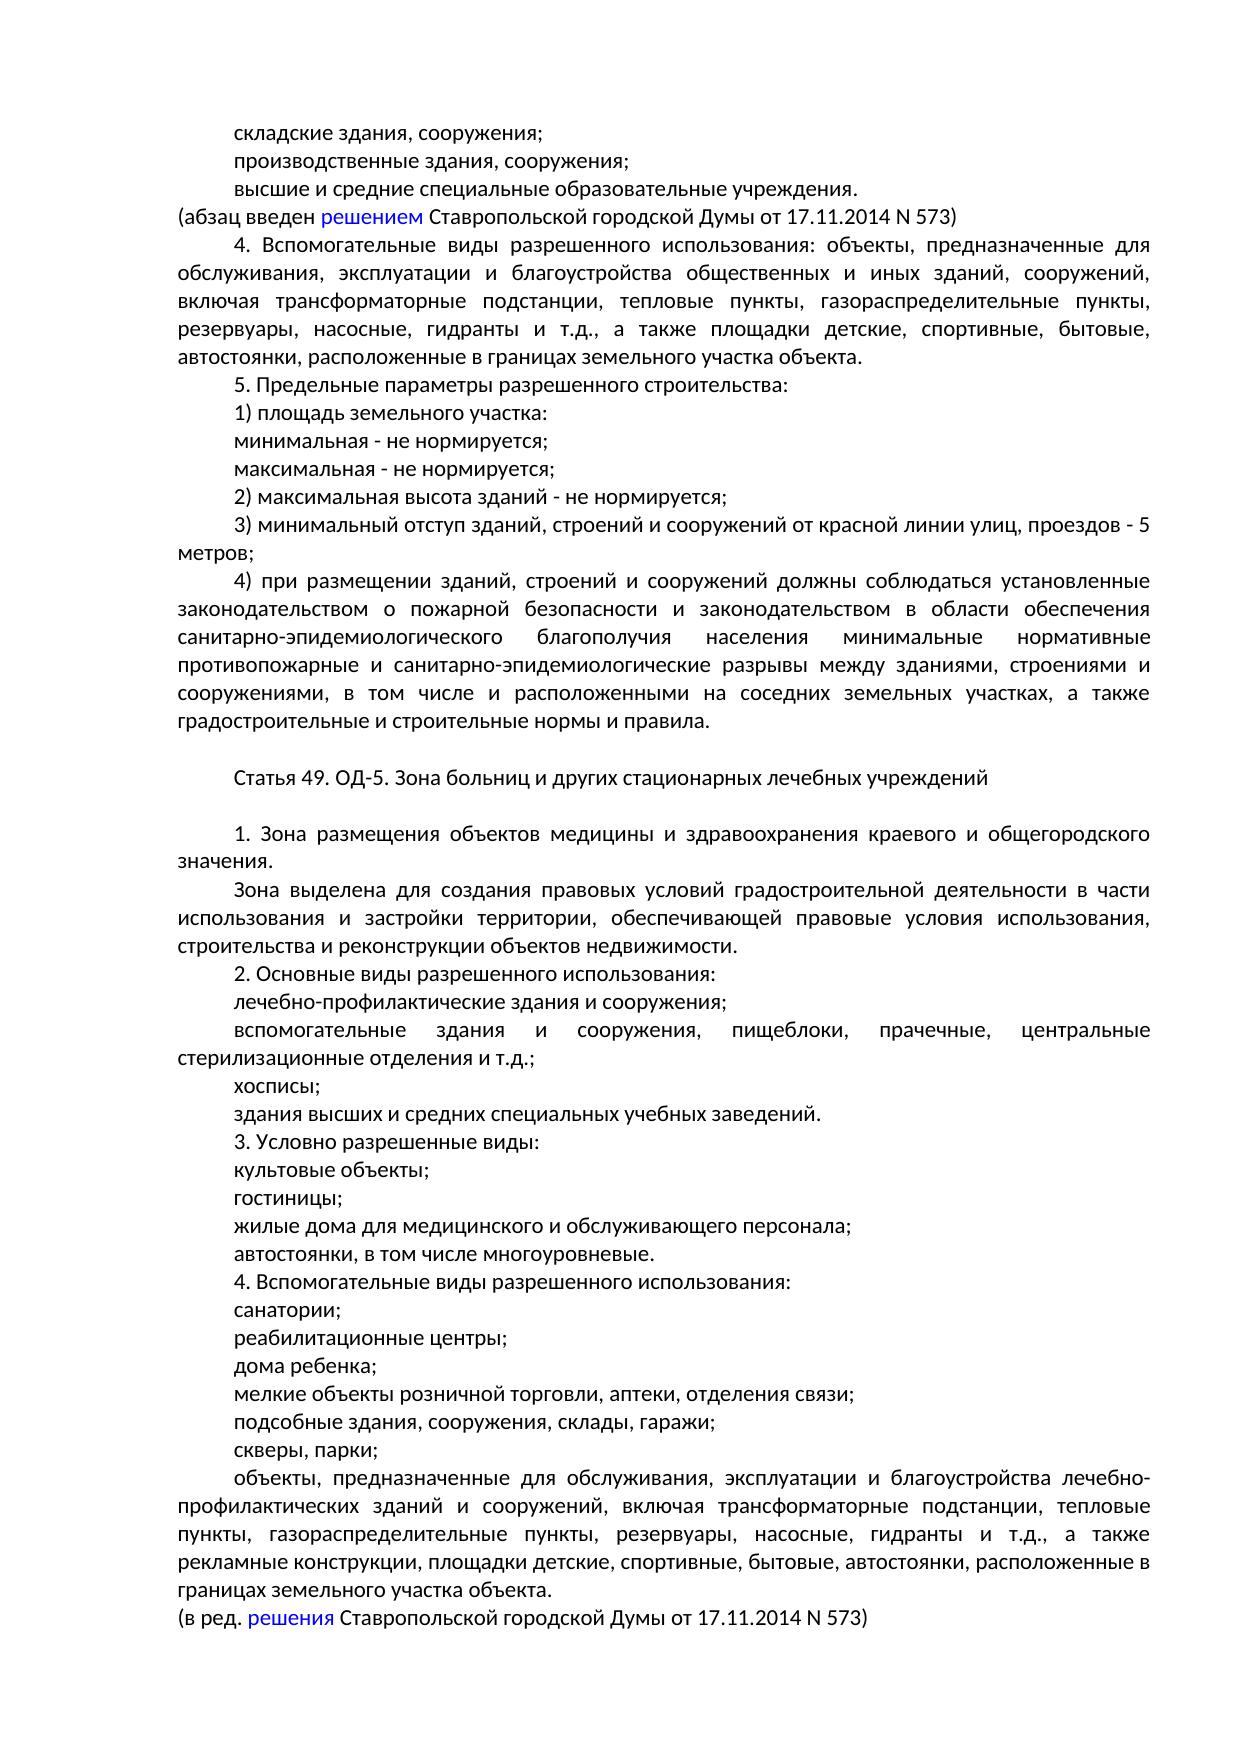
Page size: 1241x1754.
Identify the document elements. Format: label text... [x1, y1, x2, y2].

text Статья 49. ОД-5. Зона больниц и других стационарных лечебных учреждений [177, 763, 1152, 791]
text производственные здания, сооружения; [177, 146, 1152, 174]
text реабилитационные центры; [177, 1323, 1152, 1351]
text 3. Условно разрешенные виды: [177, 1127, 1152, 1155]
text вспомогательные здания и сооружения, пищеблоки, прачечные, центральные стерилизационные отделения и т.д.; [177, 1015, 1152, 1071]
text 5. Предельные параметры разрешенного строительства: [177, 370, 1152, 398]
text 3) минимальный отступ зданий, строений и сооружений от красной линии улиц, проездов - 5 метров; [177, 510, 1152, 566]
text объекты, предназначенные для обслуживания, эксплуатации и благоустройства лечебно-профилактических зданий и сооружений, включая трансформаторные подстанции, тепловые пункты, газораспределительные пункты, резервуары, насосные, гидранты и т.д., а также рекламные конструкции, площадки детские, спортивные, бытовые, автостоянки, расположенные в границах земельного участка объекта. [177, 1463, 1152, 1603]
text Зона выделена для создания правовых условий градостроительной деятельности в части использования и застройки территории, обеспечивающей правовые условия использования, строительства и реконструкции объектов недвижимости. [177, 875, 1152, 959]
text мелкие объекты розничной торговли, аптеки, отделения связи; [177, 1379, 1152, 1407]
text санатории; [177, 1295, 1152, 1323]
text высшие и средние специальные образовательные учреждения. [177, 174, 1152, 202]
text 4. Вспомогательные виды разрешенного использования: [177, 1267, 1152, 1295]
text лечебно-профилактические здания и сооружения; [177, 987, 1152, 1015]
text автостоянки, в том числе многоуровневые. [177, 1239, 1152, 1267]
text гостиницы; [177, 1183, 1152, 1211]
text хосписы; [177, 1071, 1152, 1099]
text минимальная - не нормируется; [177, 426, 1152, 454]
text культовые объекты; [177, 1155, 1152, 1183]
text складские здания, сооружения; [177, 118, 1152, 146]
text (абзац введен решением Ставропольской городской Думы от 17.11.2014 N 573) [177, 202, 1152, 230]
text подсобные здания, сооружения, склады, гаражи; [177, 1407, 1152, 1435]
text дома ребенка; [177, 1351, 1152, 1379]
text скверы, парки; [177, 1435, 1152, 1463]
text 1) площадь земельного участка: [177, 398, 1152, 426]
text здания высших и средних специальных учебных заведений. [177, 1099, 1152, 1127]
text жилые дома для медицинского и обслуживающего персонала; [177, 1211, 1152, 1239]
text 4. Вспомогательные виды разрешенного использования: объекты, предназначенные для обслуживания, эксплуатации и благоустройства общественных и иных зданий, сооружений, включая трансформаторные подстанции, тепловые пункты, газораспределительные пункты, резервуары, насосные, гидранты и т.д., а также площадки детские, спортивные, бытовые, автостоянки, расположенные в границах земельного участка объекта. [177, 230, 1152, 370]
text (в ред. решения Ставропольской городской Думы от 17.11.2014 N 573) [177, 1603, 1152, 1631]
text 4) при размещении зданий, строений и сооружений должны соблюдаться установленные законодательством о пожарной безопасности и законодательством в области обеспечения санитарно-эпидемиологического благополучия населения минимальные нормативные противопожарные и санитарно-эпидемиологические разрывы между зданиями, строениями и сооружениями, в том числе и расположенными на соседних земельных участках, а также градостроительные и строительные нормы и правила. [177, 566, 1152, 734]
text 1. Зона размещения объектов медицины и здравоохранения краевого и общегородского значения. [177, 819, 1152, 875]
text 2) максимальная высота зданий - не нормируется; [177, 482, 1152, 510]
text максимальная - не нормируется; [177, 454, 1152, 482]
text 2. Основные виды разрешенного использования: [177, 959, 1152, 987]
